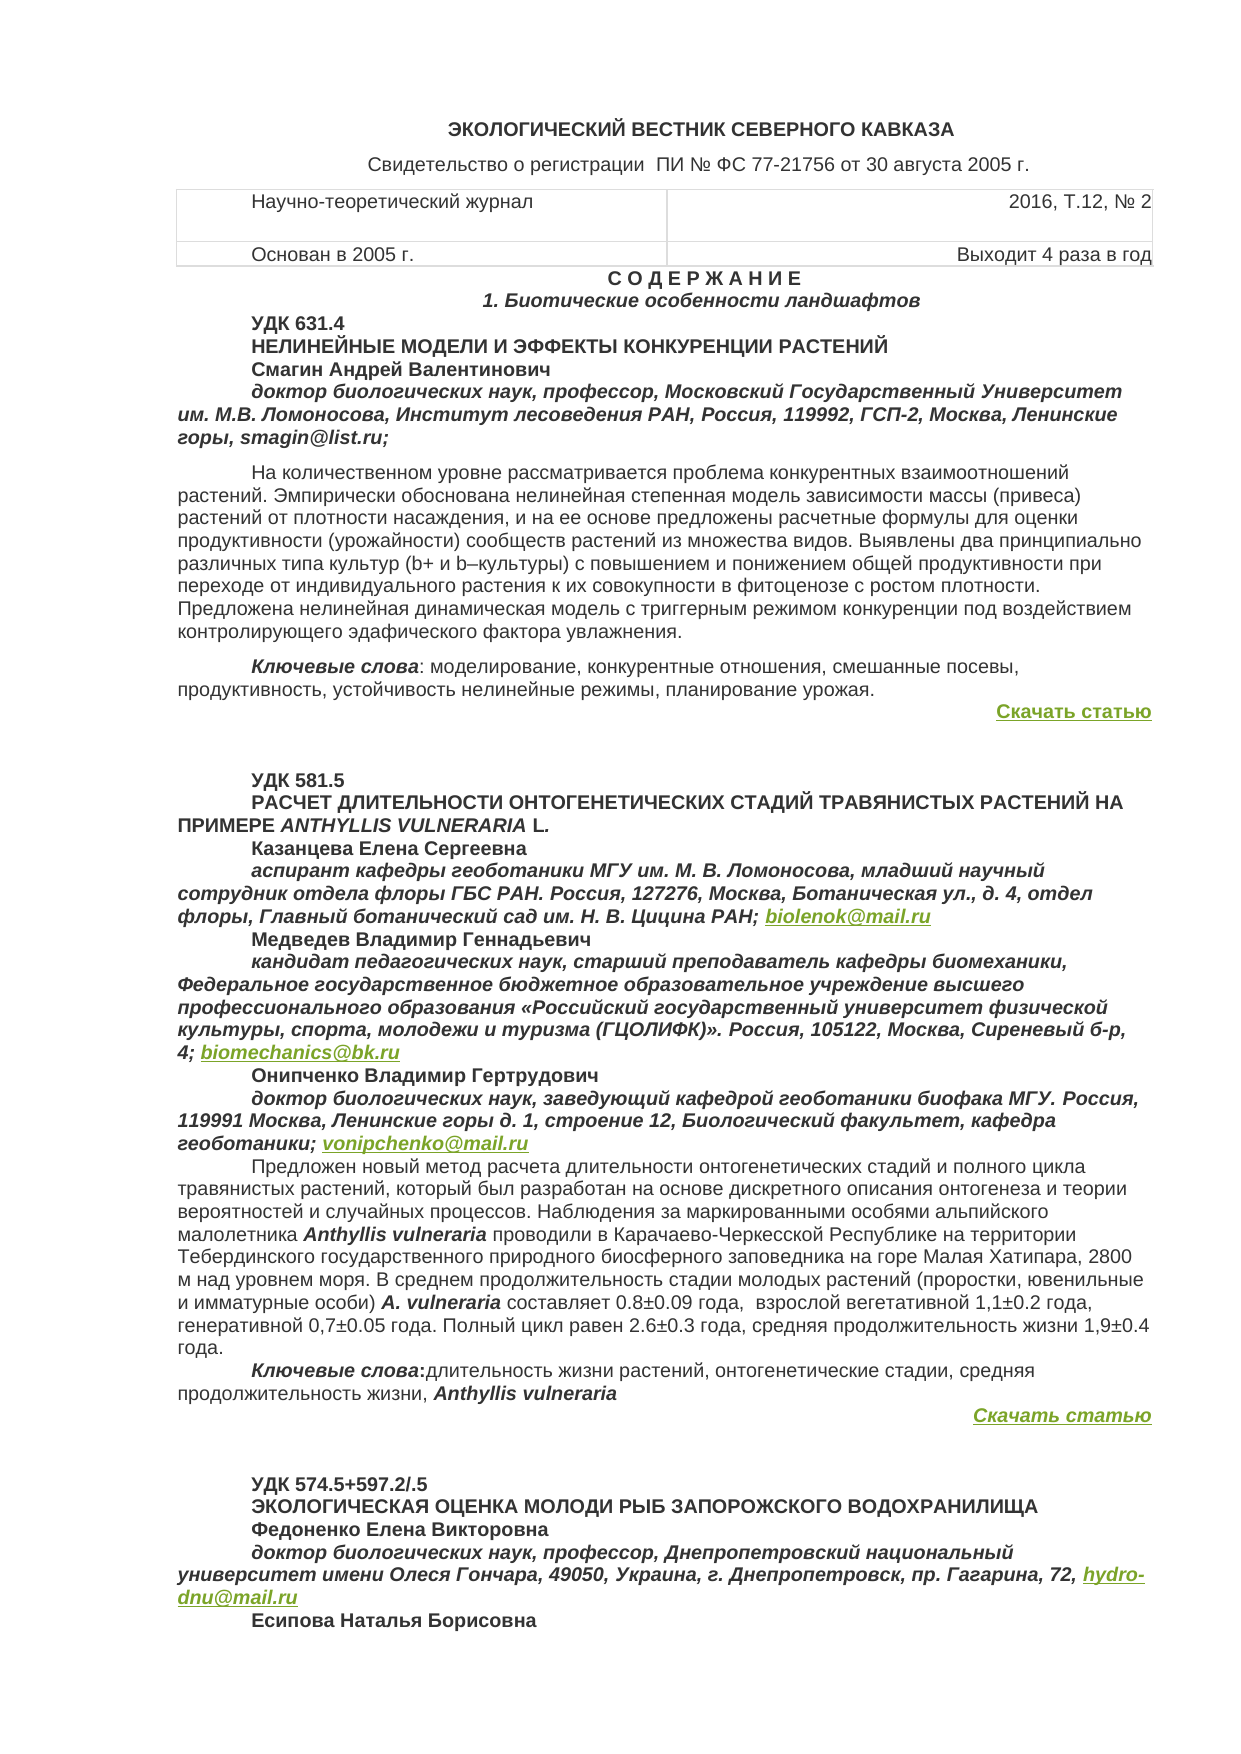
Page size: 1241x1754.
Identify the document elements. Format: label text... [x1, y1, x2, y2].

text С О Д Е Р Ж А Н И Е [177, 267, 1152, 289]
text УДК 631.4 [177, 312, 1152, 335]
text Смагин Андрей Валентинович [177, 357, 1152, 380]
table_cell Основан в 2005 г. [177, 242, 666, 265]
text Ключевые слова:длительность жизни растений, онтогенетические стадии, средняя продолжительность жизни, Anthyllis vulneraria [177, 1359, 1152, 1404]
table_header 2016, Т.12, № 2 [668, 190, 1152, 241]
text Ключевые слова: моделирование, конкурентные отношения, смешанные посевы, продуктивность, устойчивость нелинейные режимы, планирование урожая. [177, 655, 1152, 700]
text Онипченко Владимир Гертрудович [177, 1064, 1152, 1086]
text 1. Биотические особенности ландшафтов [177, 289, 1152, 312]
text НЕЛИНЕЙНЫЕ МОДЕЛИ И ЭФФЕКТЫ КОНКУРЕНЦИИ РАСТЕНИЙ [177, 335, 1152, 357]
text доктор биологических наук, профессор, Днепропетровский национальный университет имени Олеся Гончара, 49050, Украина, г. Днепропетровск, пр. Гагарина, 72, hydro-dnu@mail.ru [177, 1541, 1152, 1609]
text На количественном уровне рассматривается проблема конкурентных взаимоотношений растений. Эмпирически обоснована нелинейная степенная модель зависимости массы (привеса) растений от плотности насаждения, и на ее основе предложены расчетные формулы для оценки продуктивности (урожайности) сообществ растений из множества видов. Выявлены два принципиально различных типа культур (b+ и b–культуры) с повышением и понижением общей продуктивности при переходе от индивидуального растения к их совокупности в фитоценозе с ростом плотности. Предложена нелинейная динамическая модель с триггерным режимом конкуренции под воздействием контролирующего эдафического фактора увлажнения. [177, 461, 1152, 642]
text Федоненко Елена Викторовна [177, 1518, 1152, 1541]
text кандидат педагогических наук, старший преподаватель кафедры биомеханики, Федеральное государственное бюджетное образовательное учреждение высшего профессионального образования «Российский государственный университет физической культуры, спорта, молодежи и туризма (ГЦОЛИФК)». Россия, 105122, Москва, Сиреневый б-р, 4; biomechanics@bk.ru [177, 950, 1152, 1064]
text Есипова Наталья Борисовна [177, 1609, 1152, 1631]
text Скачать статью [177, 1404, 1152, 1427]
text Казанцева Елена Сергеевна [177, 837, 1152, 859]
text доктор биологических наук, заведующий кафедрой геоботаники биофака МГУ. Россия, 119991 Москва, Ленинские горы д. 1, строение 12, Биологический факультет, кафедра геоботаники; vonipchenko@mail.ru [177, 1086, 1152, 1154]
text Скачать статью [177, 700, 1152, 723]
text Медведев Владимир Геннадьевич [177, 927, 1152, 950]
table_cell Выходит 4 раза в год [668, 242, 1152, 265]
text доктор биологических наук, профессор, Московский Государственный Университет им. М.В. Ломоносова, Институт лесоведения РАН, Россия, 119992, ГСП-2, Москва, Ленинские горы, smagin@list.ru; [177, 380, 1152, 448]
text ЭКОЛОГИЧЕСКАЯ ОЦЕНКА МОЛОДИ РЫБ ЗАПОРОЖСКОГО ВОДОХРАНИЛИЩА [177, 1495, 1152, 1518]
text УДК 581.5 [177, 768, 1152, 791]
table_header Научно-теоретический журнал [177, 190, 666, 241]
text ЭКОЛОГИЧЕСКИЙ ВЕСТНИК СЕВЕРНОГО КАВКАЗА [177, 118, 1152, 141]
text УДК 574.5+597.2/.5 [177, 1472, 1152, 1495]
text Предложен новый метод расчета длительности онтогенетических стадий и полного цикла травянистых растений, который был разработан на основе дискретного описания онтогенеза и теории вероятностей и случайных процессов. Наблюдения за маркированными особями альпийского малолетника Anthyllis vulneraria проводили в Карачаево-Черкесской Республике на территории Тебердинского государственного природного биосферного заповедника на горе Малая Хатипара, 2800 м над уровнем моря. В среднем продолжительность стадии молодых растений (проростки, ювенильные и имматурные особи) A. vulneraria составляет 0.8±0.09 года, взрослой вегетативной 1,1±0.2 года, генеративной 0,7±0.05 года. Полный цикл равен 2.6±0.3 года, средняя продолжительность жизни 1,9±0.4 года. [177, 1154, 1152, 1359]
text аспирант кафедры геоботаники МГУ им. М. В. Ломоносова, младший научный сотрудник отдела флоры ГБС РАН. Россия, 127276, Москва, Ботаническая ул., д. 4, отдел флоры, Главный ботанический сад им. Н. В. Цицина РАН; biolenok@mail.ru [177, 859, 1152, 927]
text Свидетельство о регистрации ПИ № ФС 77-21756 от 30 августа 2005 г. [177, 153, 1152, 176]
text РАСЧЕТ ДЛИТЕЛЬНОСТИ ОНТОГЕНЕТИЧЕСКИХ СТАДИЙ ТРАВЯНИСТЫХ РАСТЕНИЙ НА ПРИМЕРЕ ANTHYLLIS VULNERARIA L. [177, 791, 1152, 837]
